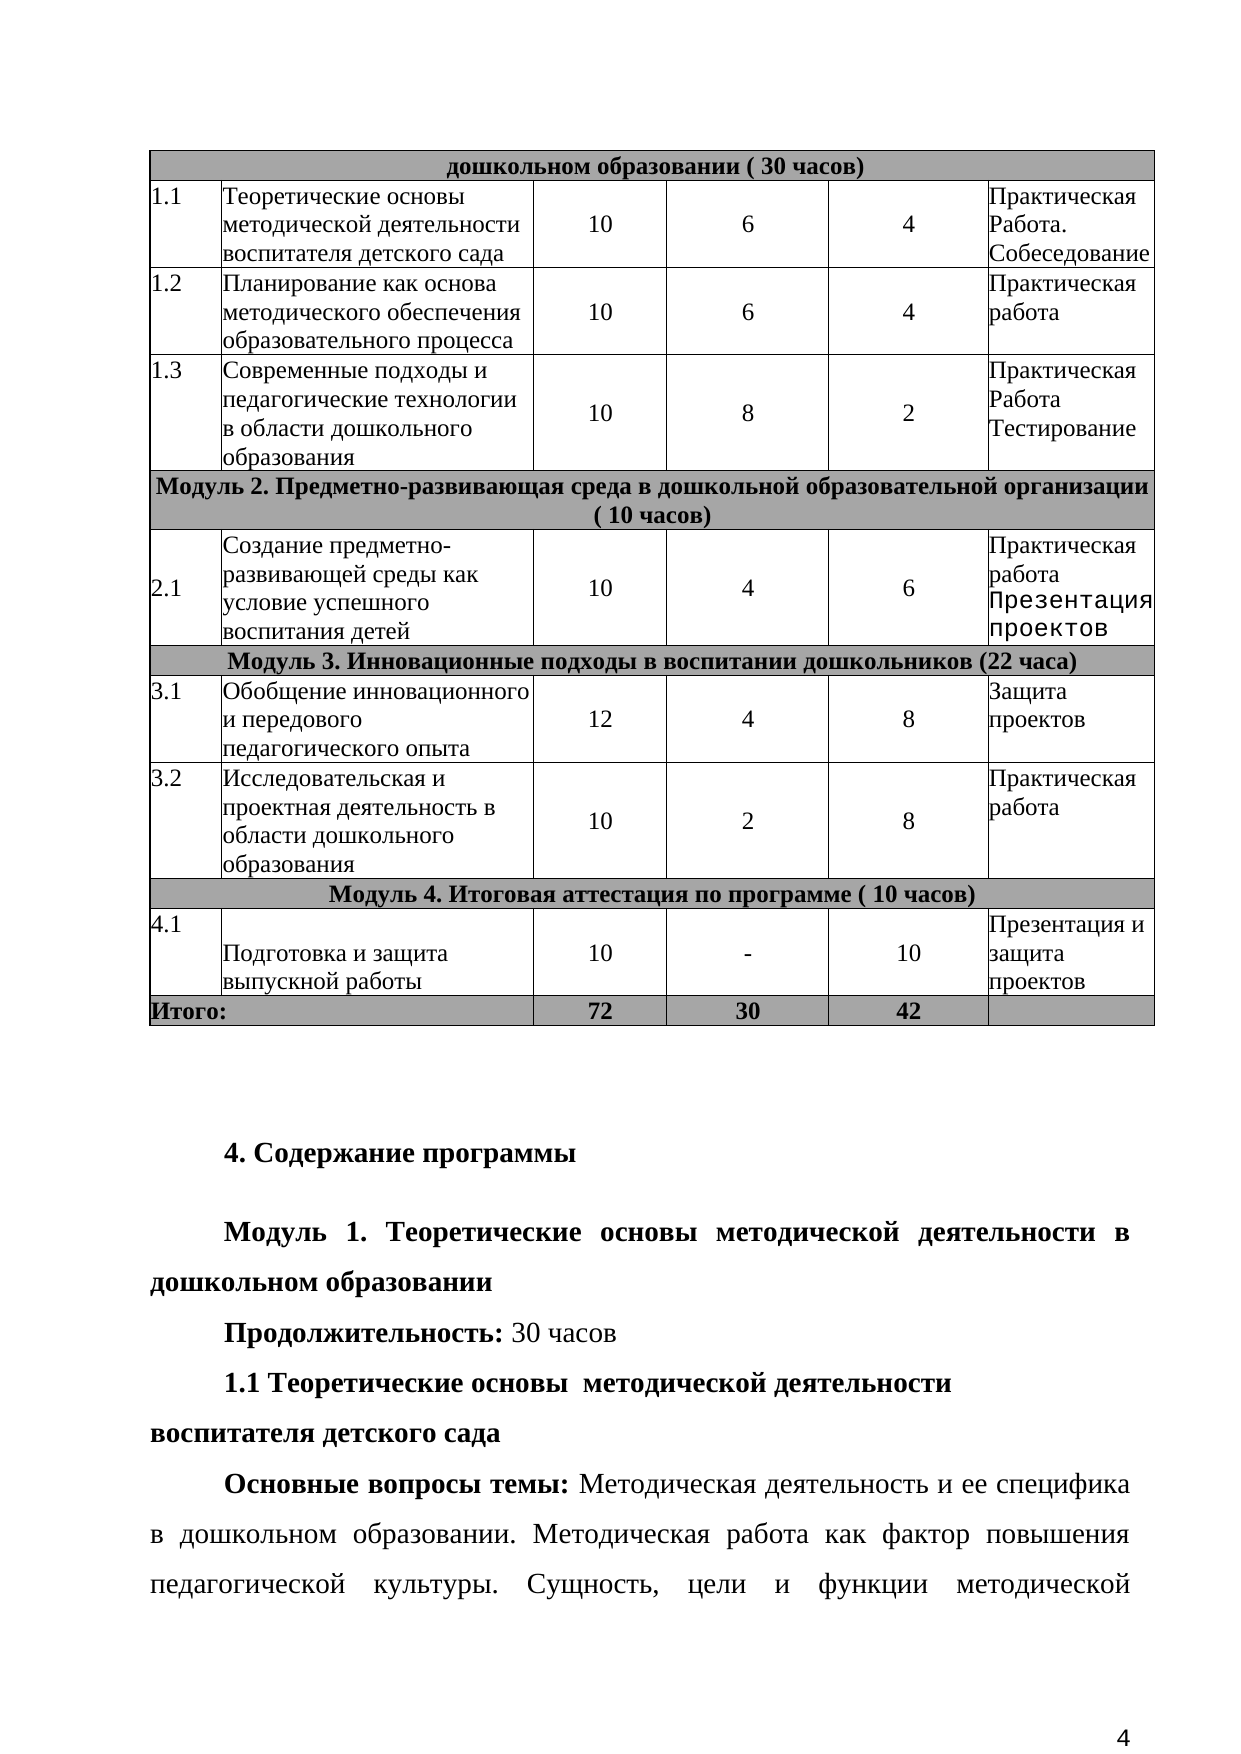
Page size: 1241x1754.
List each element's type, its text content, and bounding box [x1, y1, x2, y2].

table_cell Современные подходы и педагогические технологии в области дошкольного образования [222, 355, 533, 470]
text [150, 1466, 1131, 1600]
table_cell 2 [667, 763, 828, 878]
table_cell Подготовка и защита выпускной работы [222, 909, 533, 995]
table_cell 4 [667, 676, 828, 762]
table_cell Практическая работа Презентация проектов [989, 530, 1154, 645]
table_cell 1.1 [151, 181, 221, 267]
table_cell - [667, 909, 828, 995]
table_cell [151, 151, 1154, 180]
table_cell 4.1 [151, 909, 221, 995]
table_cell 1.3 [151, 355, 221, 470]
table_cell 10 [534, 268, 666, 354]
table_cell 3.2 [151, 763, 221, 878]
table_cell 6 [667, 268, 828, 354]
table_cell Планирование как основа методического обеспечения образовательного процесса [222, 268, 533, 354]
table_cell Итого: [151, 996, 533, 1025]
table_cell 10 [534, 909, 666, 995]
table_cell Практическая работа [989, 268, 1154, 354]
table_cell Защита проектов [989, 676, 1154, 762]
table_cell 10 [829, 909, 988, 995]
table_cell Модуль 2. Предметно-развивающая среда в дошкольной образовательной организации ( 10 часов) [151, 471, 1154, 529]
table_cell Обобщение инновационного и передового педагогического опыта [222, 676, 533, 762]
table_cell Модуль 3. Инновационные подходы в воспитании дошкольников (22 часа) [151, 646, 1154, 675]
table_cell [989, 996, 1154, 1025]
text 4. Содержание программы [150, 1135, 1131, 1168]
text 1.1 Теоретические основы методической деятельности воспитателя детского сада [150, 1365, 1131, 1449]
table_cell 12 [534, 676, 666, 762]
table_cell 2 [829, 355, 988, 470]
table_cell 2.1 [151, 530, 221, 645]
table_cell 72 [534, 996, 666, 1025]
text Продолжительность: 30 часов [150, 1315, 1131, 1348]
table_cell Презентация и защита проектов [989, 909, 1154, 995]
table_cell 10 [534, 355, 666, 470]
table_cell 8 [829, 763, 988, 878]
table_cell 8 [667, 355, 828, 470]
table_cell 10 [534, 763, 666, 878]
table_cell Практическая Работа Тестирование [989, 355, 1154, 470]
table_cell Создание предметно-развивающей среды как условие успешного воспитания детей [222, 530, 533, 645]
table_cell 6 [829, 530, 988, 645]
table_cell Исследовательская и проектная деятельность в области дошкольного образования [222, 763, 533, 878]
table_cell 10 [534, 530, 666, 645]
table_cell Практическая Работа. Собеседование [989, 181, 1154, 267]
table_cell 3.1 [151, 676, 221, 762]
table_cell 6 [667, 181, 828, 267]
table_cell 4 [667, 530, 828, 645]
table_cell Модуль 4. Итоговая аттестация по программе ( 10 часов) [151, 879, 1154, 908]
table_cell 1.2 [151, 268, 221, 354]
table_cell 8 [829, 676, 988, 762]
table_cell Практическая работа [989, 763, 1154, 878]
table_cell Теоретические основы методической деятельности воспитателя детского сада [222, 181, 533, 267]
text Модуль 1. Теоретические основы методической деятельности в дошкольном образовании [150, 1214, 1131, 1298]
table_cell 30 [667, 996, 828, 1025]
table_cell 42 [829, 996, 988, 1025]
table_cell 4 [829, 181, 988, 267]
table_cell 4 [829, 268, 988, 354]
table_cell 10 [534, 181, 666, 267]
